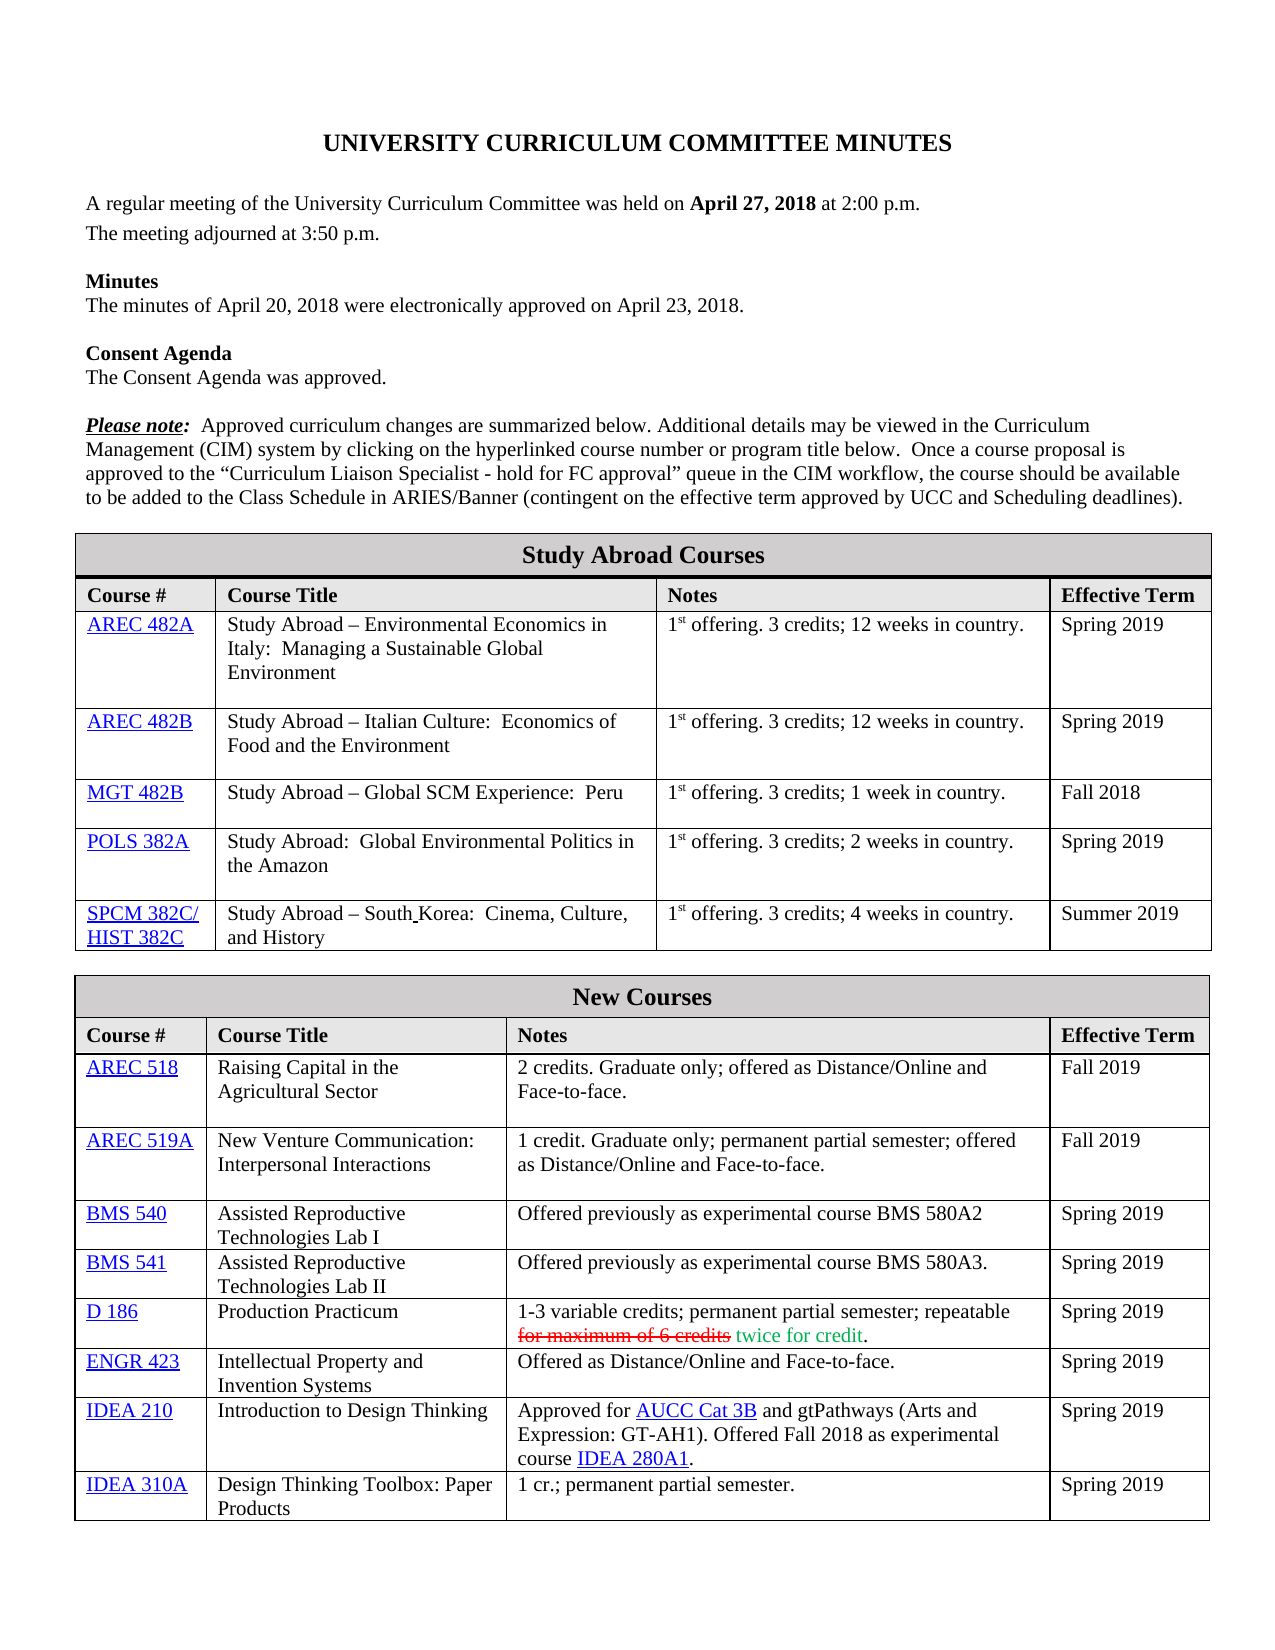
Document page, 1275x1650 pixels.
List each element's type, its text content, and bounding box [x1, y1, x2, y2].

table_cell 1st offering. 3 credits; 12 weeks in country. [657, 612, 1049, 708]
table_cell Effective Term [1051, 1018, 1209, 1052]
table_cell Spring 2019 [1051, 1472, 1209, 1520]
table_cell IDEA 210 [76, 1398, 206, 1471]
table_cell 1st offering. 3 credits; 4 weeks in country. [657, 901, 1049, 950]
table_cell IDEA 310A [76, 1472, 206, 1520]
table_cell AREC 482A [76, 612, 215, 708]
table_cell Course Title [207, 1018, 506, 1052]
table_cell Assisted Reproductive Technologies Lab I [207, 1201, 506, 1249]
text Minutes [85, 269, 1200, 293]
table_header Study Abroad Courses [76, 534, 1211, 575]
table_cell 1 credit. Graduate only; permanent partial semester; offered as Distance/Online and Face-to-face. [507, 1128, 1049, 1200]
table_cell Fall 2018 [1051, 780, 1211, 828]
table_cell AREC 482B [76, 709, 215, 779]
table_header Fall 2019 [1051, 1055, 1209, 1127]
table_cell Study Abroad – Italian Culture: Economics of Food and the Environment [216, 709, 656, 779]
table_cell ENGR 423 [76, 1349, 206, 1397]
table_cell MGT 482B [76, 780, 215, 828]
table_cell Spring 2019 [1051, 1201, 1209, 1249]
table_cell Study Abroad: Global Environmental Politics in the Amazon [216, 829, 656, 899]
table_cell Effective Term [1051, 579, 1211, 611]
table_cell Spring 2019 [1051, 1349, 1209, 1397]
table_cell Fall 2019 [1051, 1128, 1209, 1200]
table_header Raising Capital in the Agricultural Sector [207, 1055, 506, 1127]
table_cell Course # [76, 579, 215, 611]
table_cell Assisted Reproductive Technologies Lab II [207, 1250, 506, 1298]
table_cell Approved for AUCC Cat 3B and gtPathways (Arts and Expression: GT-AH1). Offered Fall 2018 as experimental course IDEA 280A1. [507, 1398, 1049, 1471]
table_cell Notes [657, 579, 1049, 611]
table_cell New Venture Communication: Interpersonal Interactions [207, 1128, 506, 1200]
table_cell Course # [76, 1018, 206, 1052]
table_cell Spring 2019 [1051, 709, 1211, 779]
table_header AREC 518 [76, 1055, 206, 1127]
text The meeting adjourned at 3:50 p.m. [85, 220, 1200, 244]
table_cell Spring 2019 [1051, 612, 1211, 708]
table_cell 1-3 variable credits; permanent partial semester; repeatable for maximum of 6 credits twice for credit. [507, 1299, 1049, 1347]
table_cell Production Practicum [207, 1299, 506, 1347]
table_cell Offered as Distance/Online and Face-to-face. [507, 1349, 1049, 1397]
table_cell Notes [507, 1018, 1049, 1052]
table_cell Summer 2019 [1051, 901, 1211, 950]
table_cell Introduction to Design Thinking [207, 1398, 506, 1471]
text The minutes of April 20, 2018 were electronically approved on April 23, 2018. [85, 293, 1200, 317]
table_cell BMS 541 [76, 1250, 206, 1298]
table_cell Study Abroad – Global SCM Experience: Peru [216, 780, 656, 828]
table_cell AREC 519A [76, 1128, 206, 1200]
table_cell Spring 2019 [1051, 1299, 1209, 1347]
text Please note: Approved curriculum changes are summarized below. Additional details may be viewed in the Curriculum Management (CIM) system by clicking on the hyperlinked course number or program title below. Once a course proposal is approved to the “Curriculum Liaison Specialist - hold for FC approval” queue in the CIM workflow, the course should be available to be added to the Class Schedule in ARIES/Banner (contingent on the effective term approved by UCC and Scheduling deadlines). [85, 413, 1200, 509]
table_cell Offered previously as experimental course BMS 580A2 [507, 1201, 1049, 1249]
table_cell 1st offering. 3 credits; 12 weeks in country. [657, 709, 1049, 779]
table_cell Design Thinking Toolbox: Paper Products [207, 1472, 506, 1520]
table_cell 1 cr.; permanent partial semester. [507, 1472, 1049, 1520]
table_header New Courses [76, 976, 1209, 1017]
text Consent Agenda [85, 341, 1200, 365]
table_cell 1st offering. 3 credits; 1 week in country. [657, 780, 1049, 828]
text A regular meeting of the University Curriculum Committee was held on April 27, 2018 at 2:00 p.m. [85, 191, 1200, 215]
table_cell Spring 2019 [1051, 1398, 1209, 1471]
table_cell BMS 540 [76, 1201, 206, 1249]
table_cell SPCM 382C/ HIST 382C [76, 901, 215, 950]
table_cell Course Title [216, 579, 656, 611]
table_cell Spring 2019 [1051, 1250, 1209, 1298]
table_cell Spring 2019 [1051, 829, 1211, 899]
table_cell Study Abroad – South Korea: Cinema, Culture, and History [216, 901, 656, 950]
table_cell POLS 382A [76, 829, 215, 899]
table_cell Study Abroad – Environmental Economics in Italy: Managing a Sustainable Global Environment [216, 612, 656, 708]
table_cell 1st offering. 3 credits; 2 weeks in country. [657, 829, 1049, 899]
table_cell Intellectual Property and Invention Systems [207, 1349, 506, 1397]
table_cell D 186 [76, 1299, 206, 1347]
text The Consent Agenda was approved. [85, 365, 1200, 389]
table_header 2 credits. Graduate only; offered as Distance/Online and Face-to-face. [507, 1055, 1049, 1127]
text UNIVERSITY CURRICULUM COMMITTEE MINUTES [75, 128, 1200, 157]
table_cell Offered previously as experimental course BMS 580A3. [507, 1250, 1049, 1298]
